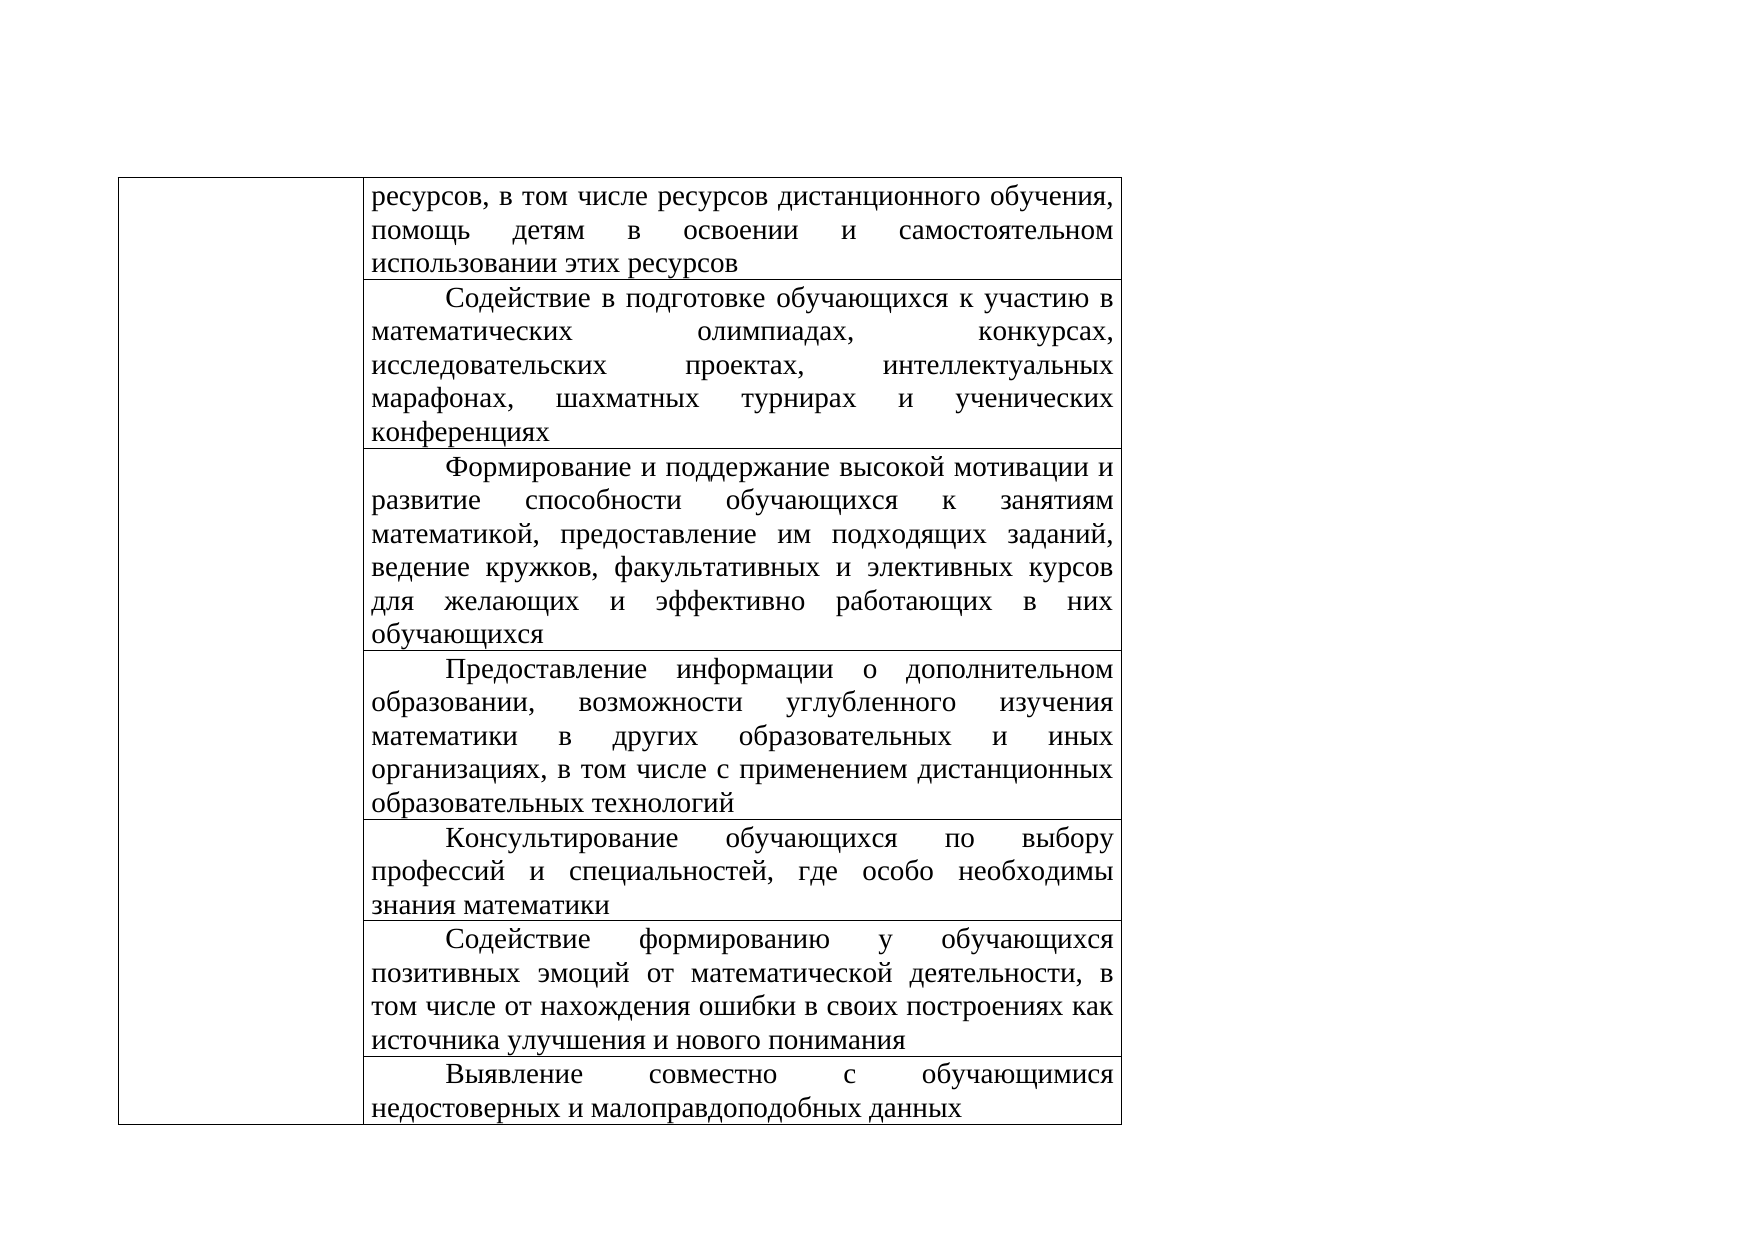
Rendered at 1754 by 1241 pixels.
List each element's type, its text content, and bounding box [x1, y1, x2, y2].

table_cell Консультирование обучающихся по выбору профессий и специальностей, где особо необходимы знания математики [364, 820, 1121, 920]
table_cell Содействие в подготовке обучающихся к участию в математических олимпиадах, конкурсах, исследовательских проектах, интеллектуальных марафонах, шахматных турнирах и ученических конференциях [364, 280, 1121, 448]
table_cell Предоставление информации о дополнительном образовании, возможности углубленного изучения математики в других образовательных и иных организациях, в том числе с применением дистанционных образовательных технологий [364, 651, 1121, 819]
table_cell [364, 178, 1121, 279]
table_cell Содействие формированию у обучающихся позитивных эмоций от математической деятельности, в том числе от нахождения ошибки в своих построениях как источника улучшения и нового понимания [364, 921, 1121, 1056]
table_cell Формирование и поддержание высокой мотивации и развитие способности обучающихся к занятиям математикой, предоставление им подходящих заданий, ведение кружков, факультативных и элективных курсов для желающих и эффективно работающих в них обучающихся [364, 449, 1121, 650]
table_cell Выявление совместно с обучающимися недостоверных и малоправдоподобных данных [364, 1057, 1121, 1124]
